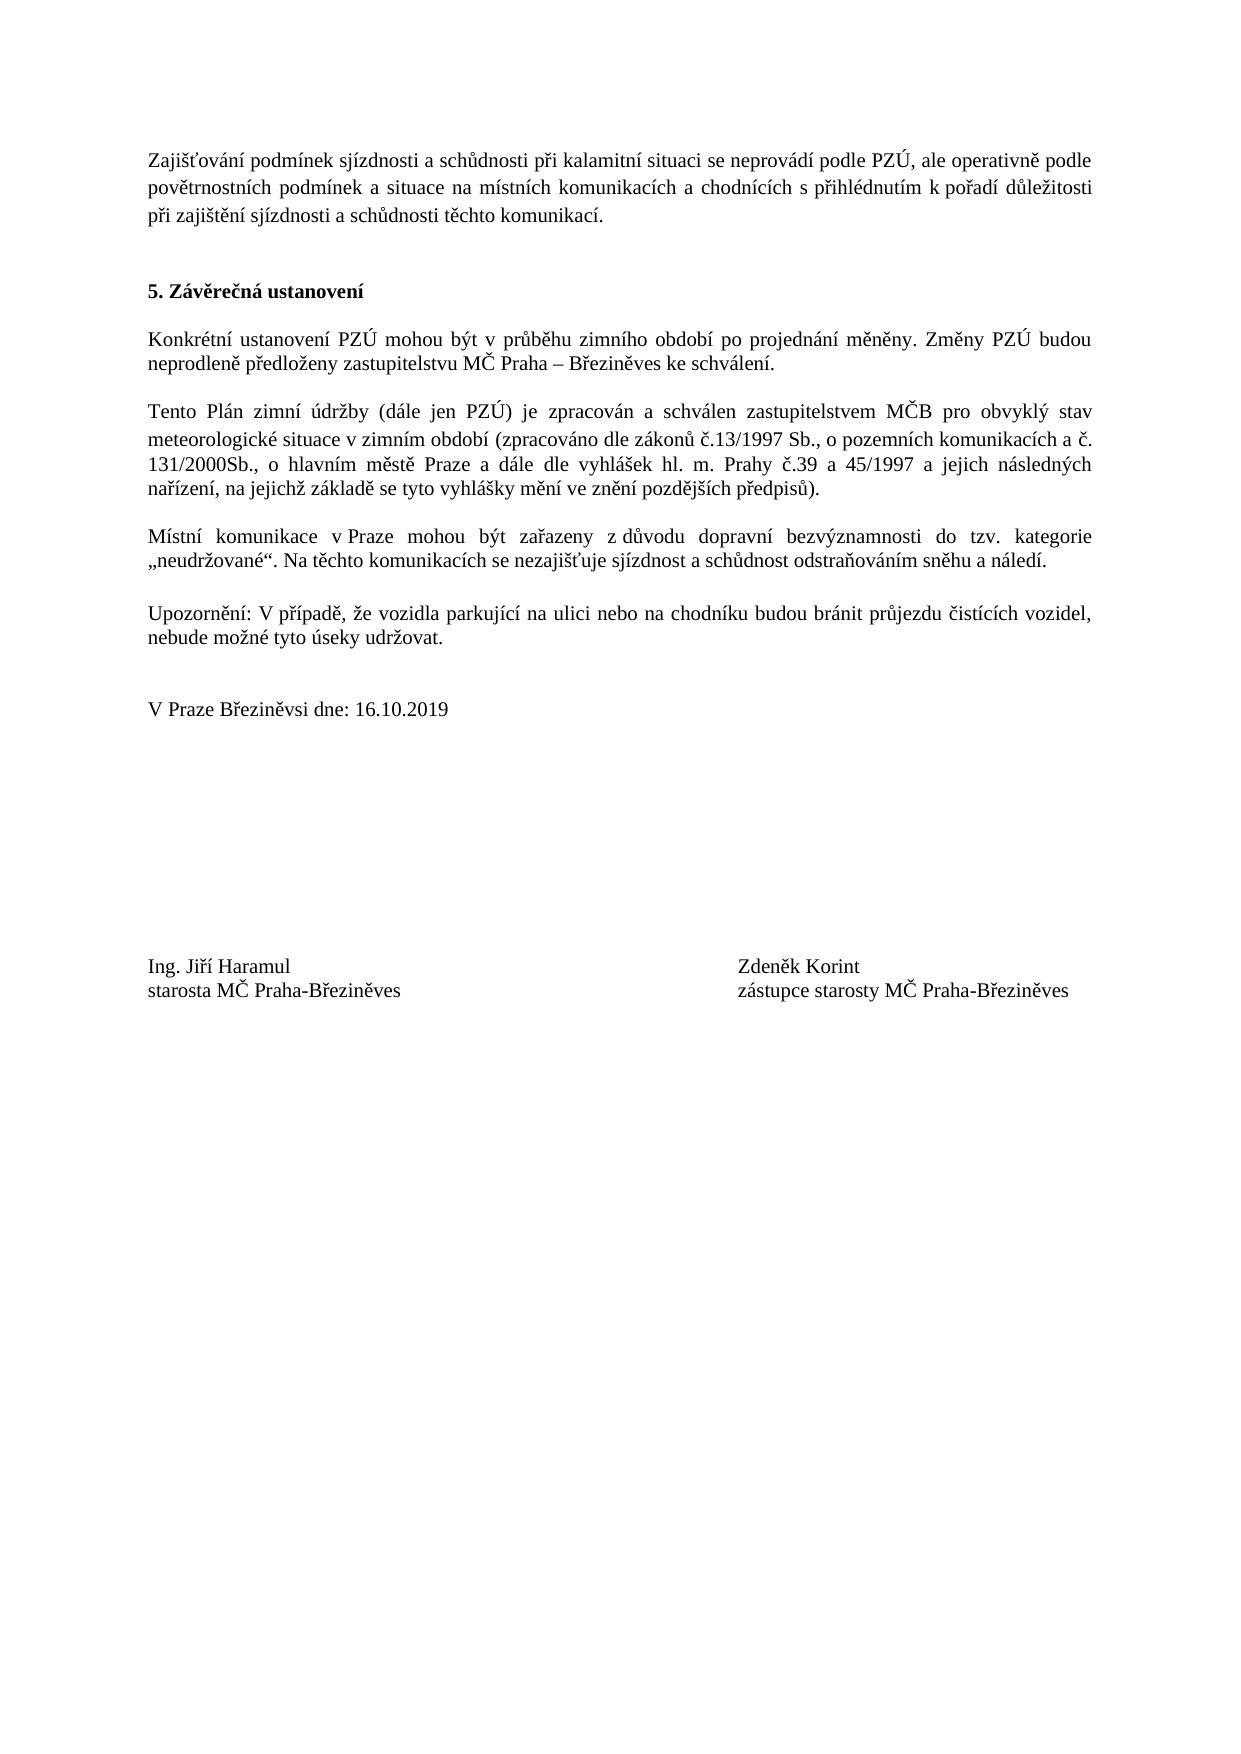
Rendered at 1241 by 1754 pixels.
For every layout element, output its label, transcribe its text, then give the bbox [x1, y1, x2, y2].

text Ing. Jiří Haramul Zdeněk Korint [148, 954, 1093, 978]
text starosta MČ Praha-Březiněves zástupce starosty MČ Praha-Březiněves [148, 978, 1093, 1002]
text Místní komunikace v Praze mohou být zařazeny z důvodu dopravní bezvýznamnosti do tzv. kategorie „neudržované“. Na těchto komunikacích se nezajišťuje sjízdnost a schůdnost odstraňováním sněhu a náledí. [148, 524, 1093, 572]
text Tento Plán zimní údržby (dále jen PZÚ) je zpracován a schválen zastupitelstvem MČB pro obvyklý stav meteorologické situace v zimním období (zpracováno dle zákonů č.13/1997 Sb., o pozemních komunikacích a č. 131/2000Sb., o hlavním městě Praze a dále dle vyhlášek hl. m. Prahy č.39 a 45/1997 a jejich následných nařízení, na jejichž základě se tyto vyhlášky mění ve znění pozdějších předpisů). [148, 399, 1093, 500]
text V Praze Březiněvsi dne: 16.10.2019 [148, 697, 1093, 721]
text Zajišťování podmínek sjízdnosti a schůdnosti při kalamitní situaci se neprovádí podle PZÚ, ale operativně podle povětrnostních podmínek a situace na místních komunikacích a chodnících s přihlédnutím k pořadí důležitosti při zajištění sjízdnosti a schůdnosti těchto komunikací. [148, 148, 1093, 227]
text Konkrétní ustanovení PZÚ mohou být v průběhu zimního období po projednání měněny. Změny PZÚ budou neprodleně předloženy zastupitelstvu MČ Praha – Březiněves ke schválení. [148, 327, 1093, 375]
text Upozornění: V případě, že vozidla parkující na ulici nebo na chodníku budou bránit průjezdu čistících vozidel, nebude možné tyto úseky udržovat. [148, 601, 1093, 649]
text 5. Závěrečná ustanovení [148, 278, 1093, 303]
